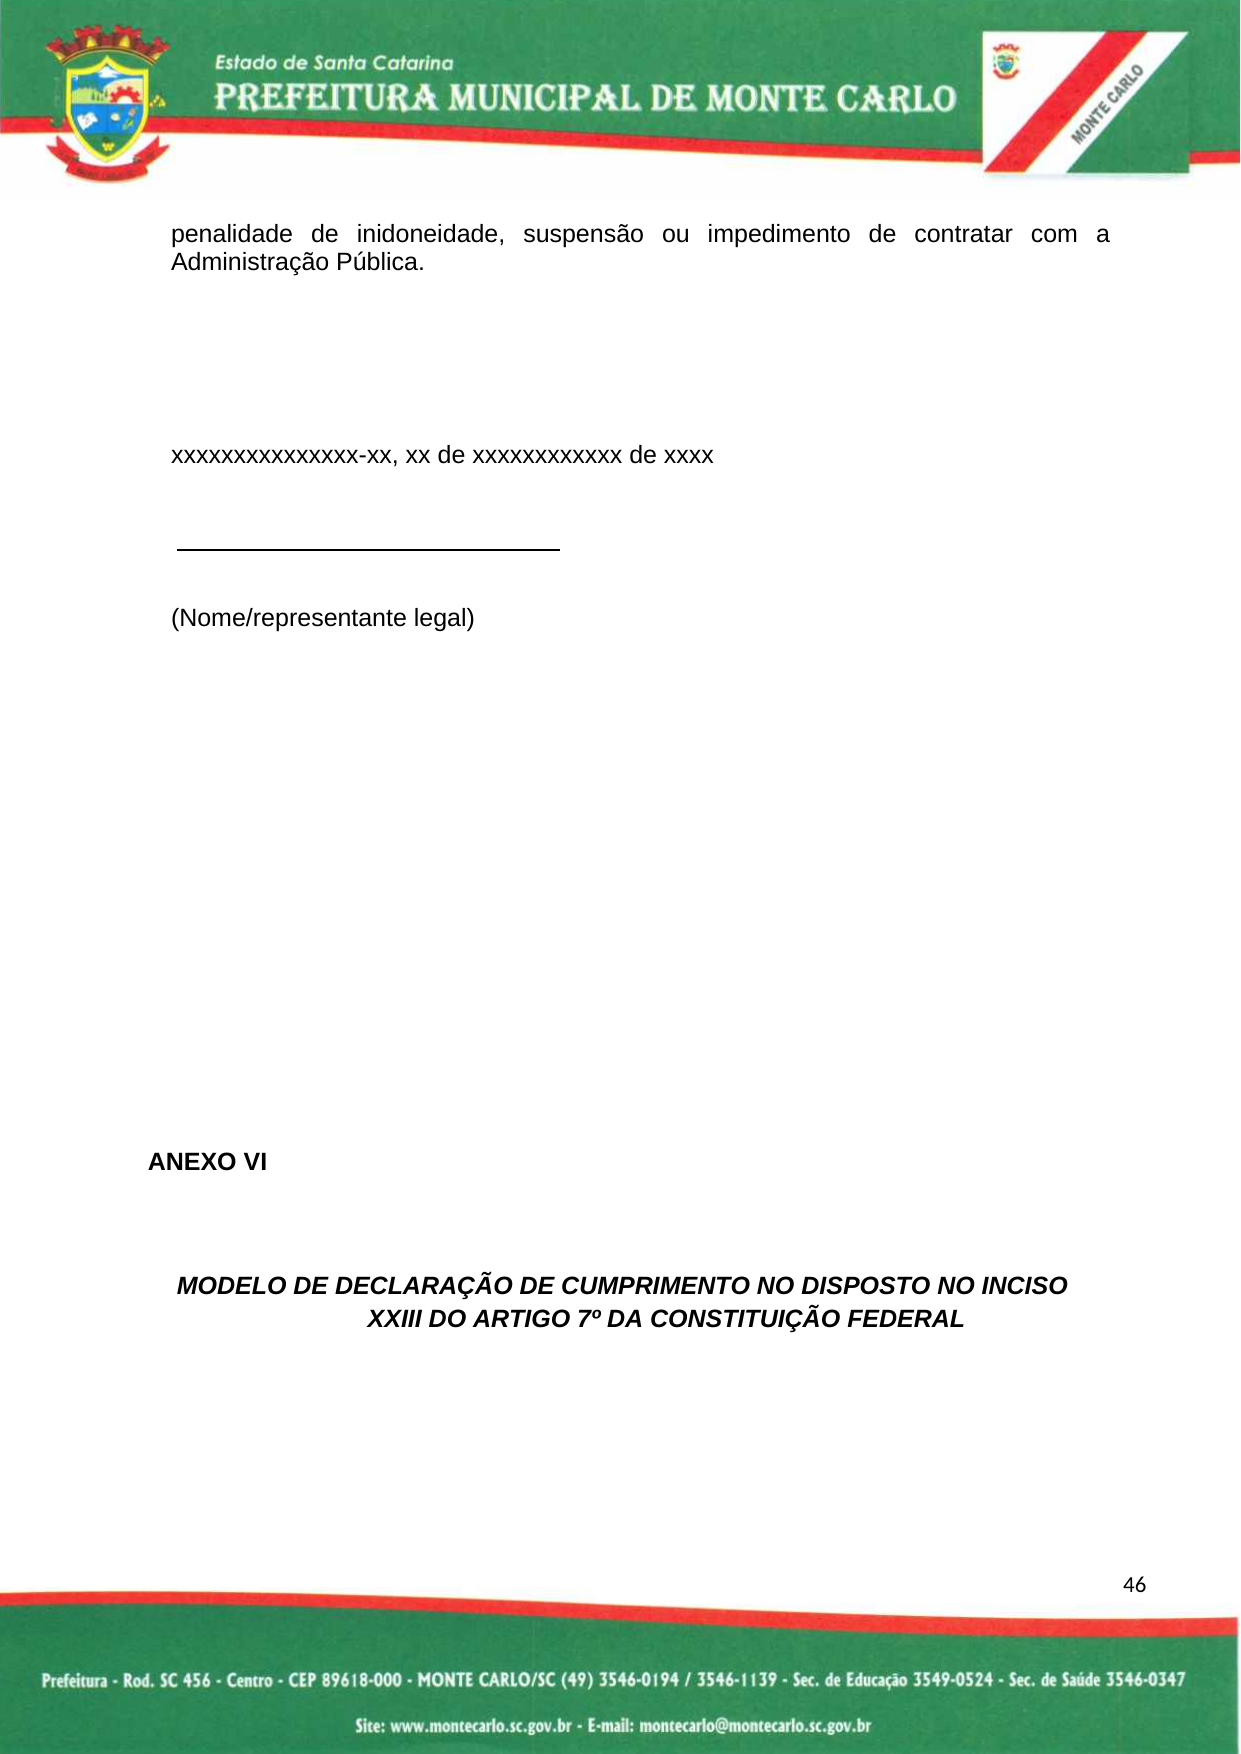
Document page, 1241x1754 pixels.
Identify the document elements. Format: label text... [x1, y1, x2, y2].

text (Nome/representante legal) [171, 607, 1134, 631]
subtitle MODELO DE DECLARAÇÃO DE CUMPRIMENTO NO DISPOSTO NO INCISO XXIII DO ARTIGO 7º DA CONSTITUIÇÃO FEDERAL [177, 1271, 1106, 1333]
text xxxxxxxxxxxxxxx-xx, xx de xxxxxxxxxxxx de xxxx [171, 440, 1134, 468]
text ANEXO VI [148, 1147, 1134, 1176]
picture [0, 0, 1241, 201]
picture [0, 1587, 1241, 1754]
